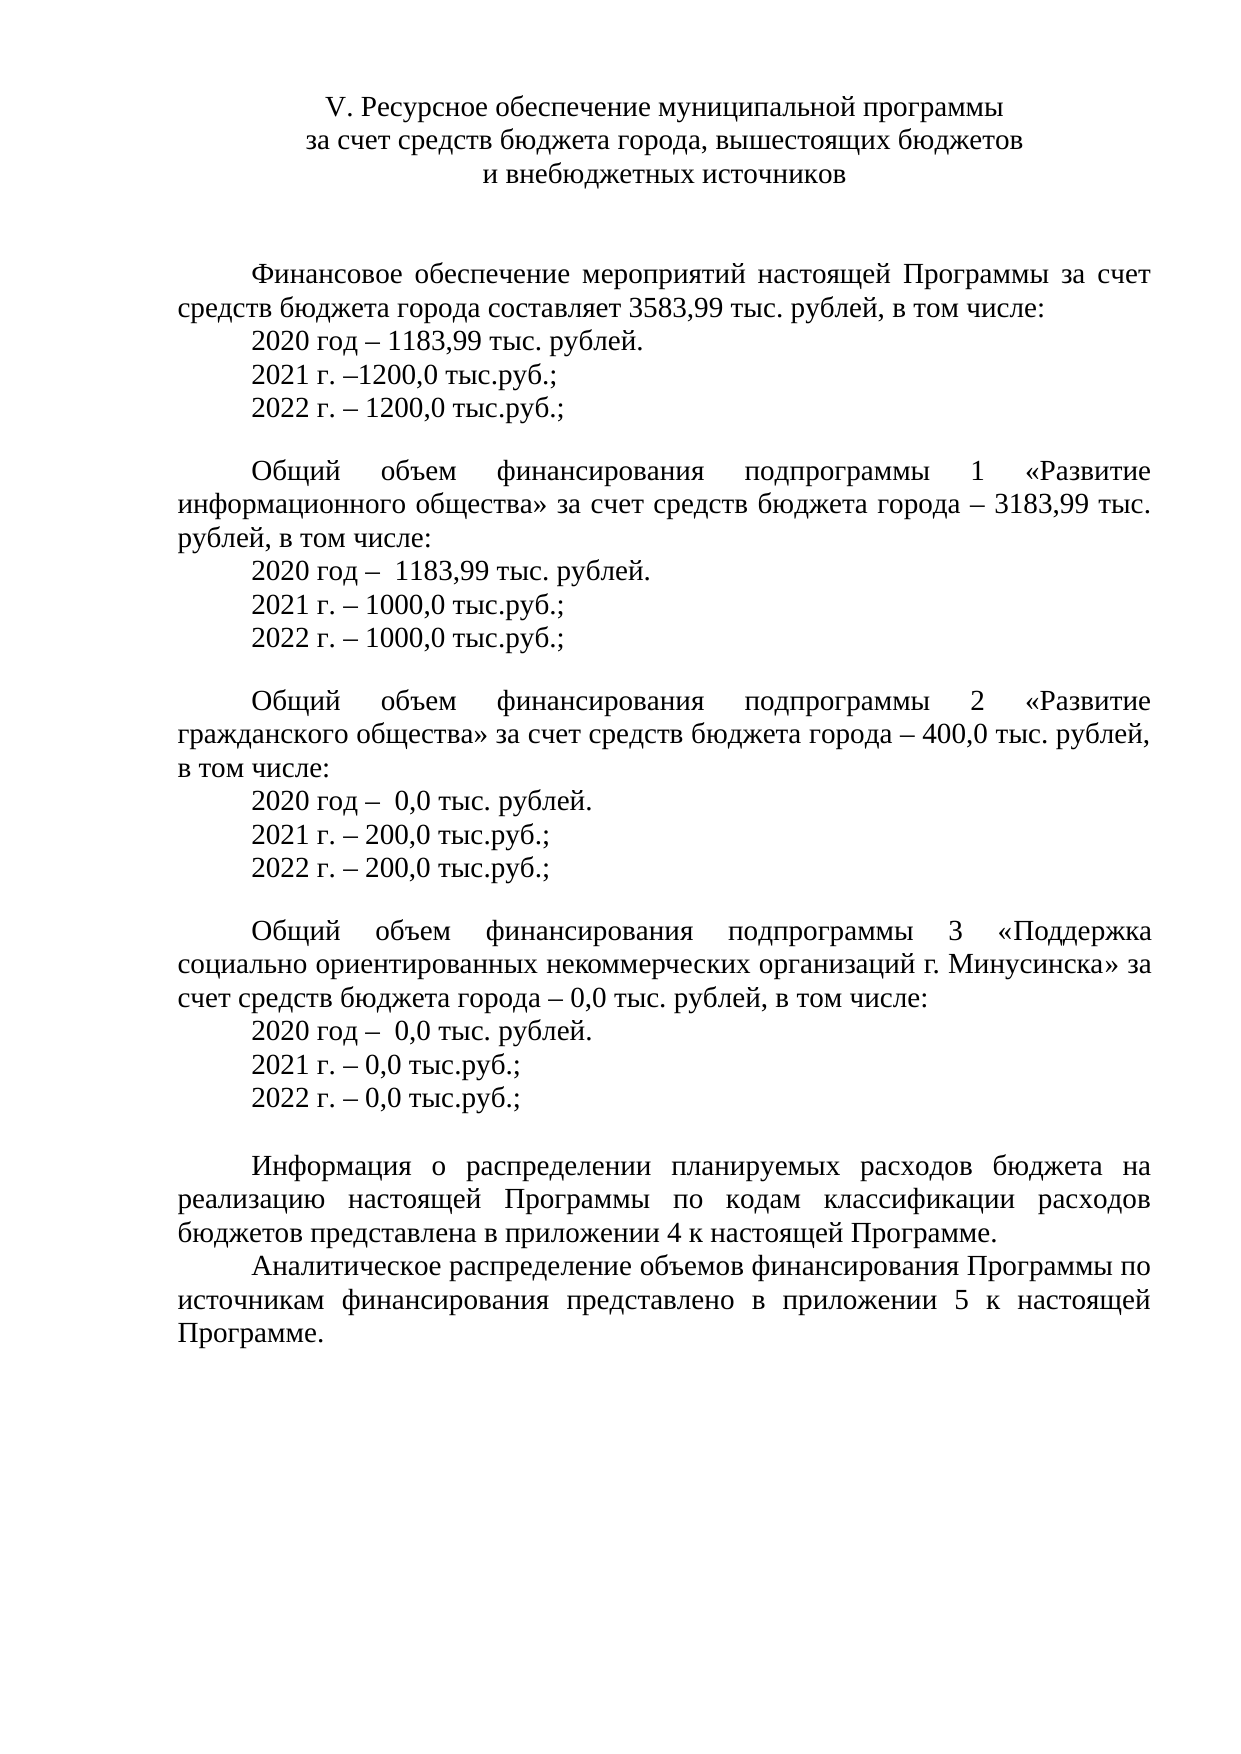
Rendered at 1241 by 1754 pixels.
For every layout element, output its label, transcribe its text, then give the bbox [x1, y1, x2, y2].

text 2020 год – 0,0 тыс. рублей. [177, 1013, 1152, 1047]
text 2020 год – 1183,99 тыс. рублей. [177, 553, 1152, 587]
text 2020 год – 1183,99 тыс. рублей. [177, 323, 1152, 357]
text 2020 год – 0,0 тыс. рублей. [177, 783, 1152, 817]
text 2021 г. – 1000,0 тыс.руб.; [177, 587, 1152, 621]
text за счет средств бюджета города, вышестоящих бюджетов [177, 122, 1152, 156]
text 2021 г. – 0,0 тыс.руб.; [251, 1047, 1152, 1081]
text 2022 г. – 200,0 тыс.руб.; [251, 851, 1152, 884]
text и внебюджетных источников [177, 156, 1152, 189]
text Информация о распределении планируемых расходов бюджета на реализацию настоящей Программы по кодам классификации расходов бюджетов представлена в приложении 4 к настоящей Программе. [177, 1148, 1152, 1248]
text V. Ресурсное обеспечение муниципальной программы [177, 89, 1152, 122]
text Финансовое обеспечение мероприятий настоящей Программы за счет средств бюджета города составляет 3583,99 тыс. рублей, в том числе: [177, 256, 1152, 323]
text 2021 г. –1200,0 тыс.руб.; [251, 357, 1152, 391]
text 2022 г. – 1000,0 тыс.руб.; [177, 621, 1152, 654]
text Общий объем финансирования подпрограммы 1 «Развитие информационного общества» за счет средств бюджета города – 3183,99 тыс. рублей, в том числе: [177, 453, 1152, 553]
text Общий объем финансирования подпрограммы 3 «Поддержка социально ориентированных некоммерческих организаций г. Минусинска» за счет средств бюджета города – 0,0 тыс. рублей, в том числе: [177, 913, 1152, 1013]
text 2022 г. – 0,0 тыс.руб.; [251, 1081, 1152, 1114]
text Аналитическое распределение объемов финансирования Программы по источникам финансирования представлено в приложении 5 к настоящей Программе. [177, 1248, 1152, 1349]
text 2022 г. – 1200,0 тыс.руб.; [251, 391, 1152, 424]
text 2021 г. – 200,0 тыс.руб.; [251, 817, 1152, 851]
text Общий объем финансирования подпрограммы 2 «Развитие гражданского общества» за счет средств бюджета города – 400,0 тыс. рублей, в том числе: [177, 683, 1152, 783]
